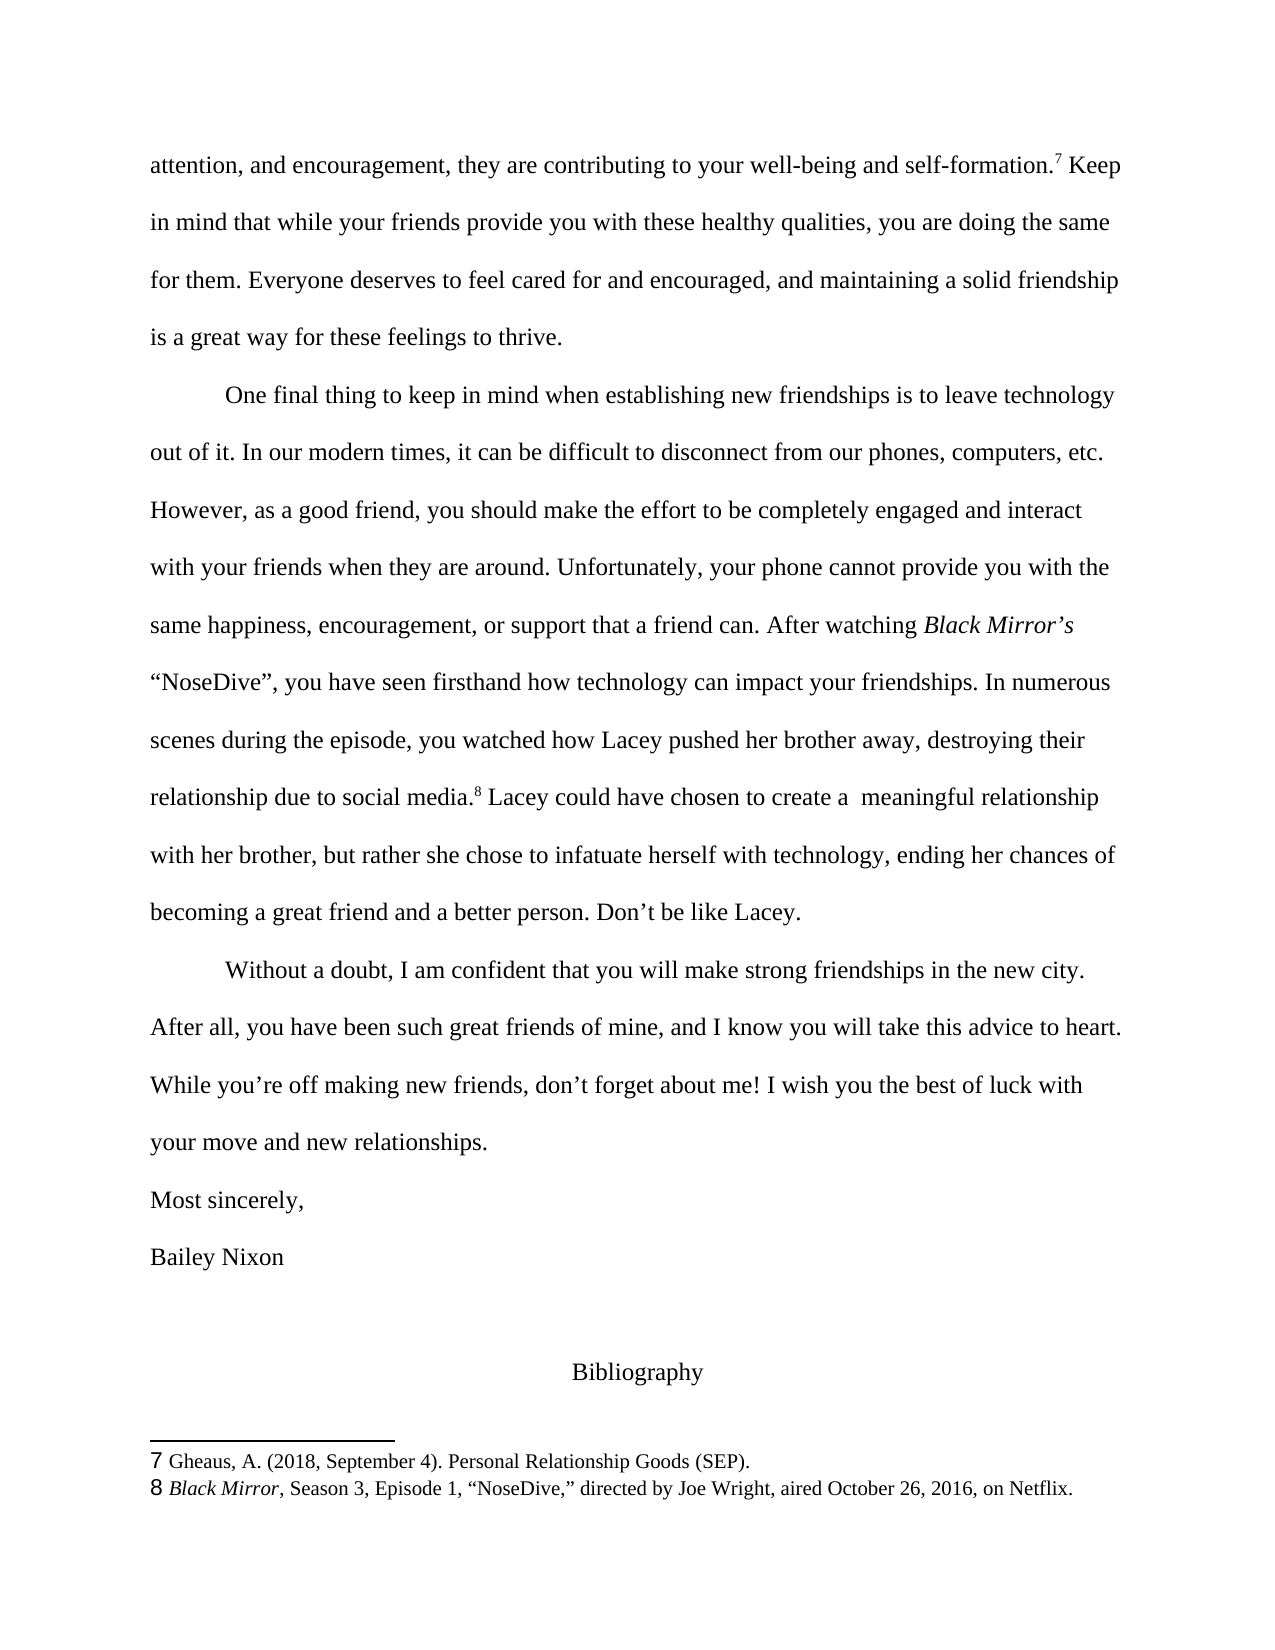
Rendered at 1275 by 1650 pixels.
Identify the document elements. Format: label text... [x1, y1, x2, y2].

text Without a doubt, I am confident that you will make strong friendships in the new city. After all, you have been such great friends of mine, and I know you will take this advice to heart. While you’re off making new friends, don’t forget about me! I wish you the best of luck with your move and new relationships. [150, 955, 1125, 1156]
text Bibliography [150, 1357, 1125, 1386]
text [150, 150, 1125, 351]
text Most sincerely, [150, 1185, 1125, 1214]
text Bailey Nixon [150, 1242, 1125, 1271]
text One final thing to keep in mind when establishing new friendships is to leave technology out of it. In our modern times, it can be difficult to disconnect from our phones, computers, etc. However, as a good friend, you should make the effort to be completely engaged and interact with your friends when they are around. Unfortunately, your phone cannot provide you with the same happiness, encouragement, or support that a friend can. After watching Black Mirror’s “NoseDive”, you have seen firsthand how technology can impact your friendships. In numerous scenes during the episode, you watched how Lacey pushed her brother away, destroying their relationship due to social media. Lacey could have chosen to create a meaningful relationship with her brother, but rather she chose to infatuate herself with technology, ending her chances of becoming a great friend and a better person. Don’t be like Lacey. [150, 380, 1125, 926]
